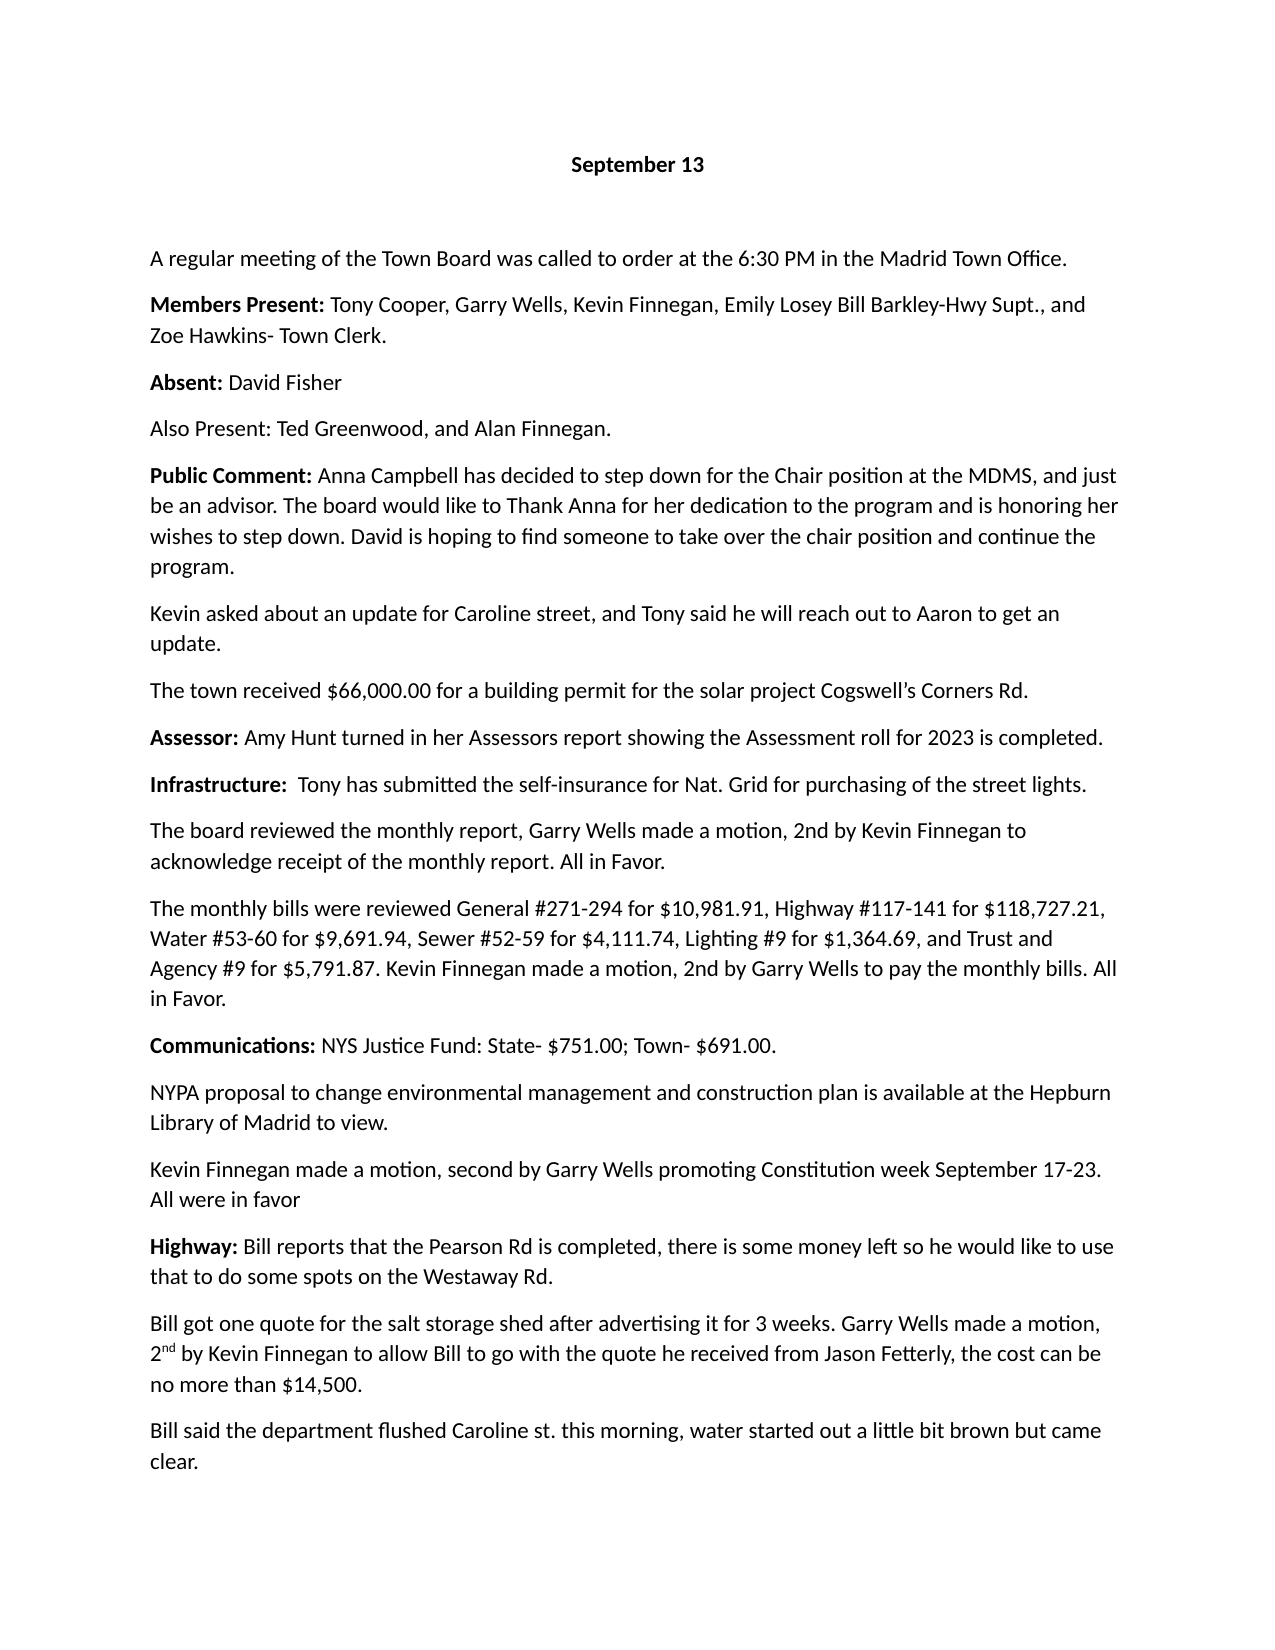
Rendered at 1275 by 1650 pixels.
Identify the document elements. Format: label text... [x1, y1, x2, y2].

text Kevin asked about an update for Caroline street, and Tony said he will reach out to Aaron to get an update. [150, 599, 1125, 657]
text Members Present: Tony Cooper, Garry Wells, Kevin Finnegan, Emily Losey Bill Barkley-Hwy Supt., and Zoe Hawkins- Town Clerk. [150, 291, 1125, 349]
text The board reviewed the monthly report, Garry Wells made a motion, 2nd by Kevin Finnegan to acknowledge receipt of the monthly report. All in Favor. [150, 817, 1125, 875]
text Infrastructure: Tony has submitted the self-insurance for Nat. Grid for purchasing of the street lights. [150, 770, 1125, 798]
text Also Present: Ted Greenwood, and Alan Finnegan. [150, 414, 1125, 443]
text Bill said the department flushed Caroline st. this morning, water started out a little bit brown but came clear. [150, 1417, 1125, 1475]
text Bill got one quote for the salt storage shed after advertising it for 3 weeks. Garry Wells made a motion, 2nd by Kevin Finnegan to allow Bill to go with the quote he received from Jason Fetterly, the cost can be no more than $14,500. [150, 1309, 1125, 1398]
text Highway: Bill reports that the Pearson Rd is completed, there is some money left so he would like to use that to do some spots on the Westaway Rd. [150, 1232, 1125, 1291]
text Communications: NYS Justice Fund: State- $751.00; Town- $691.00. [150, 1031, 1125, 1059]
text The town received $66,000.00 for a building permit for the solar project Cogswell’s Corners Rd. [150, 676, 1125, 704]
text Absent: David Fisher [150, 368, 1125, 396]
text Kevin Finnegan made a motion, second by Garry Wells promoting Constitution week September 17-23. All were in favor [150, 1155, 1125, 1213]
text A regular meeting of the Town Board was called to order at the 6:30 PM in the Madrid Town Office. [150, 244, 1125, 272]
text September 13 [150, 150, 1125, 178]
text The monthly bills were reviewed General #271-294 for $10,981.91, Highway #117-141 for $118,727.21, Water #53-60 for $9,691.94, Sewer #52-59 for $4,111.74, Lighting #9 for $1,364.69, and Trust and Agency #9 for $5,791.87. Kevin Finnegan made a motion, 2nd by Garry Wells to pay the monthly bills. All in Favor. [150, 894, 1125, 1012]
text Assessor: Amy Hunt turned in her Assessors report showing the Assessment roll for 2023 is completed. [150, 723, 1125, 751]
text NYPA proposal to change environmental management and construction plan is available at the Hepburn Library of Madrid to view. [150, 1078, 1125, 1136]
text Public Comment: Anna Campbell has decided to step down for the Chair position at the MDMS, and just be an advisor. The board would like to Thank Anna for her dedication to the program and is honoring her wishes to step down. David is hoping to find someone to take over the chair position and continue the program. [150, 461, 1125, 580]
